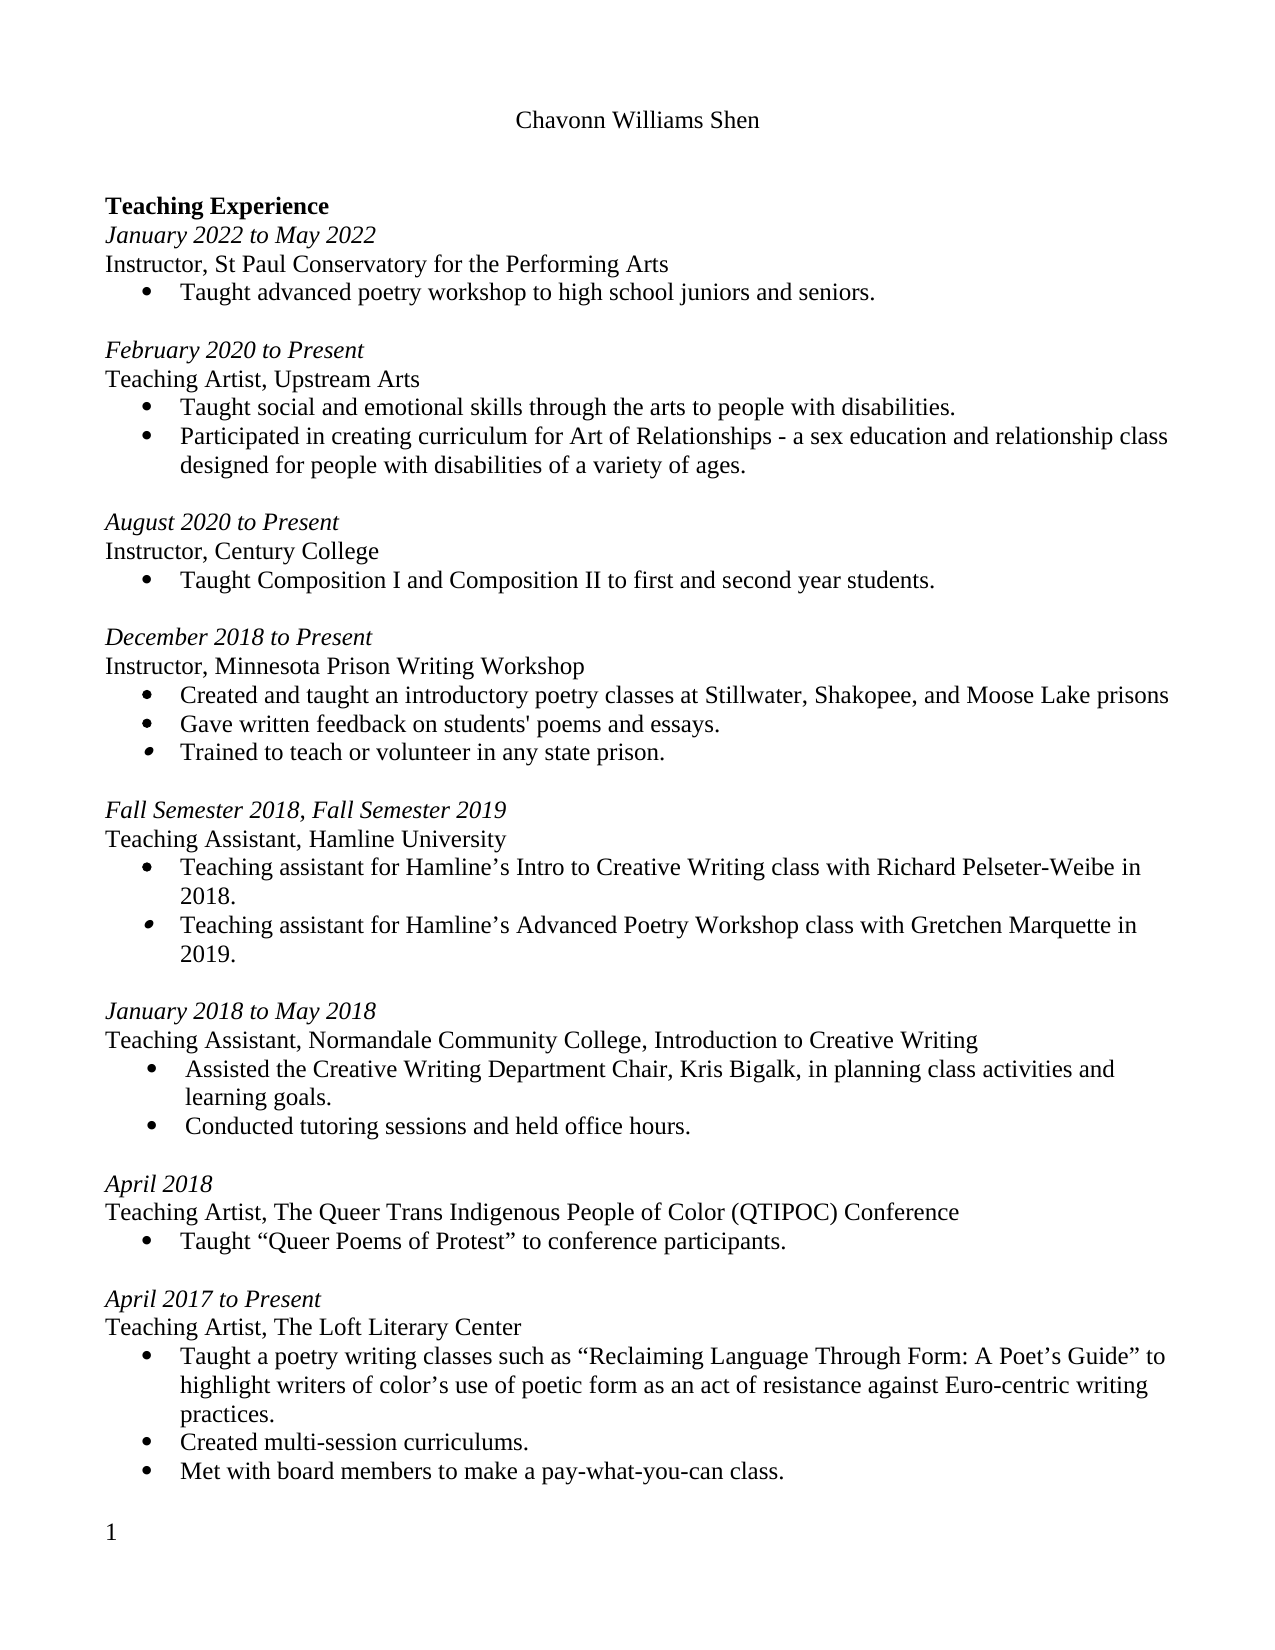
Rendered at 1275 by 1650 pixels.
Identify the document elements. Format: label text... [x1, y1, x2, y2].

text Teaching Experience [105, 191, 1170, 220]
text February 2020 to Present [105, 335, 1170, 364]
list Assisted the Creative Writing Department Chair, Kris Bigalk, in planning class activities and learning goals. [147, 1054, 1170, 1111]
text Chavonn Williams Shen [105, 105, 1170, 134]
text Instructor, Century College [105, 536, 1170, 565]
list Taught “Queer Poems of Protest” to conference participants. [142, 1226, 1170, 1255]
text April 2018 [105, 1169, 1170, 1197]
text Instructor, Minnesota Prison Writing Workshop [105, 651, 1170, 680]
list Gave written feedback on students' poems and essays. [142, 709, 1170, 737]
list Taught advanced poetry workshop to high school juniors and seniors. [142, 277, 1170, 306]
list Teaching assistant for Hamline’s Advanced Poetry Workshop class with Gretchen Marquette in 2019. [142, 910, 1170, 967]
text August 2020 to Present [105, 507, 1170, 536]
list Teaching assistant for Hamline’s Intro to Creative Writing class with Richard Pelseter-Weibe in 2018. [142, 852, 1170, 910]
list Created multi-session curriculums. [142, 1427, 1170, 1456]
text Instructor, St Paul Conservatory for the Performing Arts [105, 249, 1170, 277]
text January 2018 to May 2018 [105, 996, 1170, 1025]
list Participated in creating curriculum for Art of Relationships - a sex education and relationship class designed for people with disabilities of a variety of ages. [142, 421, 1170, 479]
text Teaching Artist, The Queer Trans Indigenous People of Color (QTIPOC) Conference [105, 1197, 1170, 1226]
text December 2018 to Present [105, 622, 1170, 651]
text Teaching Artist, The Loft Literary Center [105, 1312, 1170, 1341]
text April 2017 to Present [105, 1284, 1170, 1312]
list Taught Composition I and Composition II to first and second year students. [142, 565, 1170, 594]
text Teaching Artist, Upstream Arts [105, 364, 1170, 392]
text Teaching Assistant, Normandale Community College, Introduction to Creative Writing [105, 1025, 1170, 1054]
list Trained to teach or volunteer in any state prison. [142, 737, 1170, 766]
list Conducted tutoring sessions and held office hours. [147, 1111, 1170, 1140]
text Fall Semester 2018, Fall Semester 2019 [105, 795, 1170, 824]
list Created and taught an introductory poetry classes at Stillwater, Shakopee, and Moose Lake prisons [142, 680, 1170, 709]
text January 2022 to May 2022 [105, 220, 1170, 249]
text Teaching Assistant, Hamline University [105, 824, 1170, 852]
list Taught a poetry writing classes such as “Reclaiming Language Through Form: A Poet’s Guide” to highlight writers of color’s use of poetic form as an act of resistance against Euro-centric writing practices. [142, 1341, 1170, 1427]
list Met with board members to make a pay-what-you-can class. [142, 1456, 1170, 1485]
list Taught social and emotional skills through the arts to people with disabilities. [142, 392, 1170, 421]
